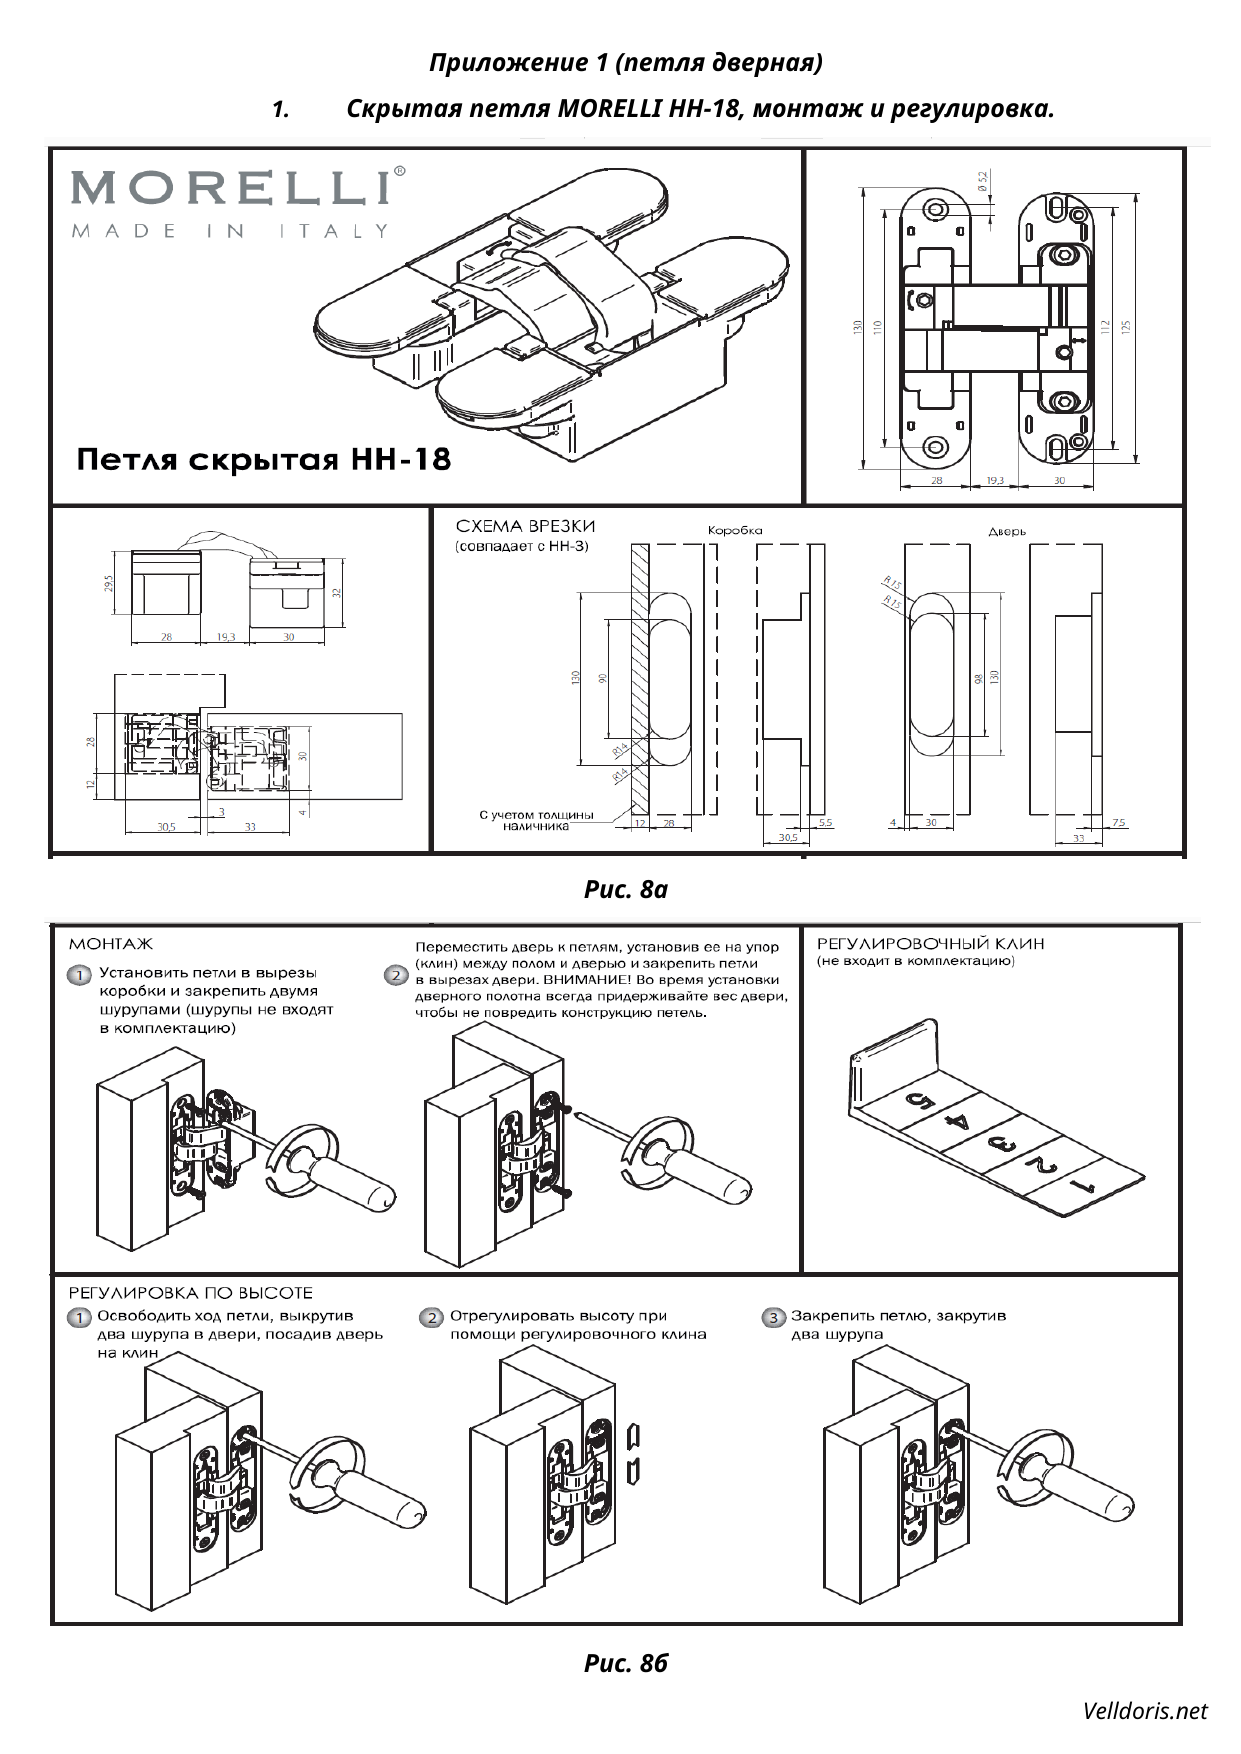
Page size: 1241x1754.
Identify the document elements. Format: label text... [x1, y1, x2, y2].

picture [44, 917, 1201, 1634]
text Рис. 8а [44, 871, 1210, 905]
text Приложение 1 (петля дверная) [44, 44, 1210, 78]
picture [44, 137, 1211, 859]
text Рис. 8б [44, 1646, 1210, 1680]
list Скрытая петля MORELLI НН-18, монтаж и регулировка. [119, 91, 1210, 125]
